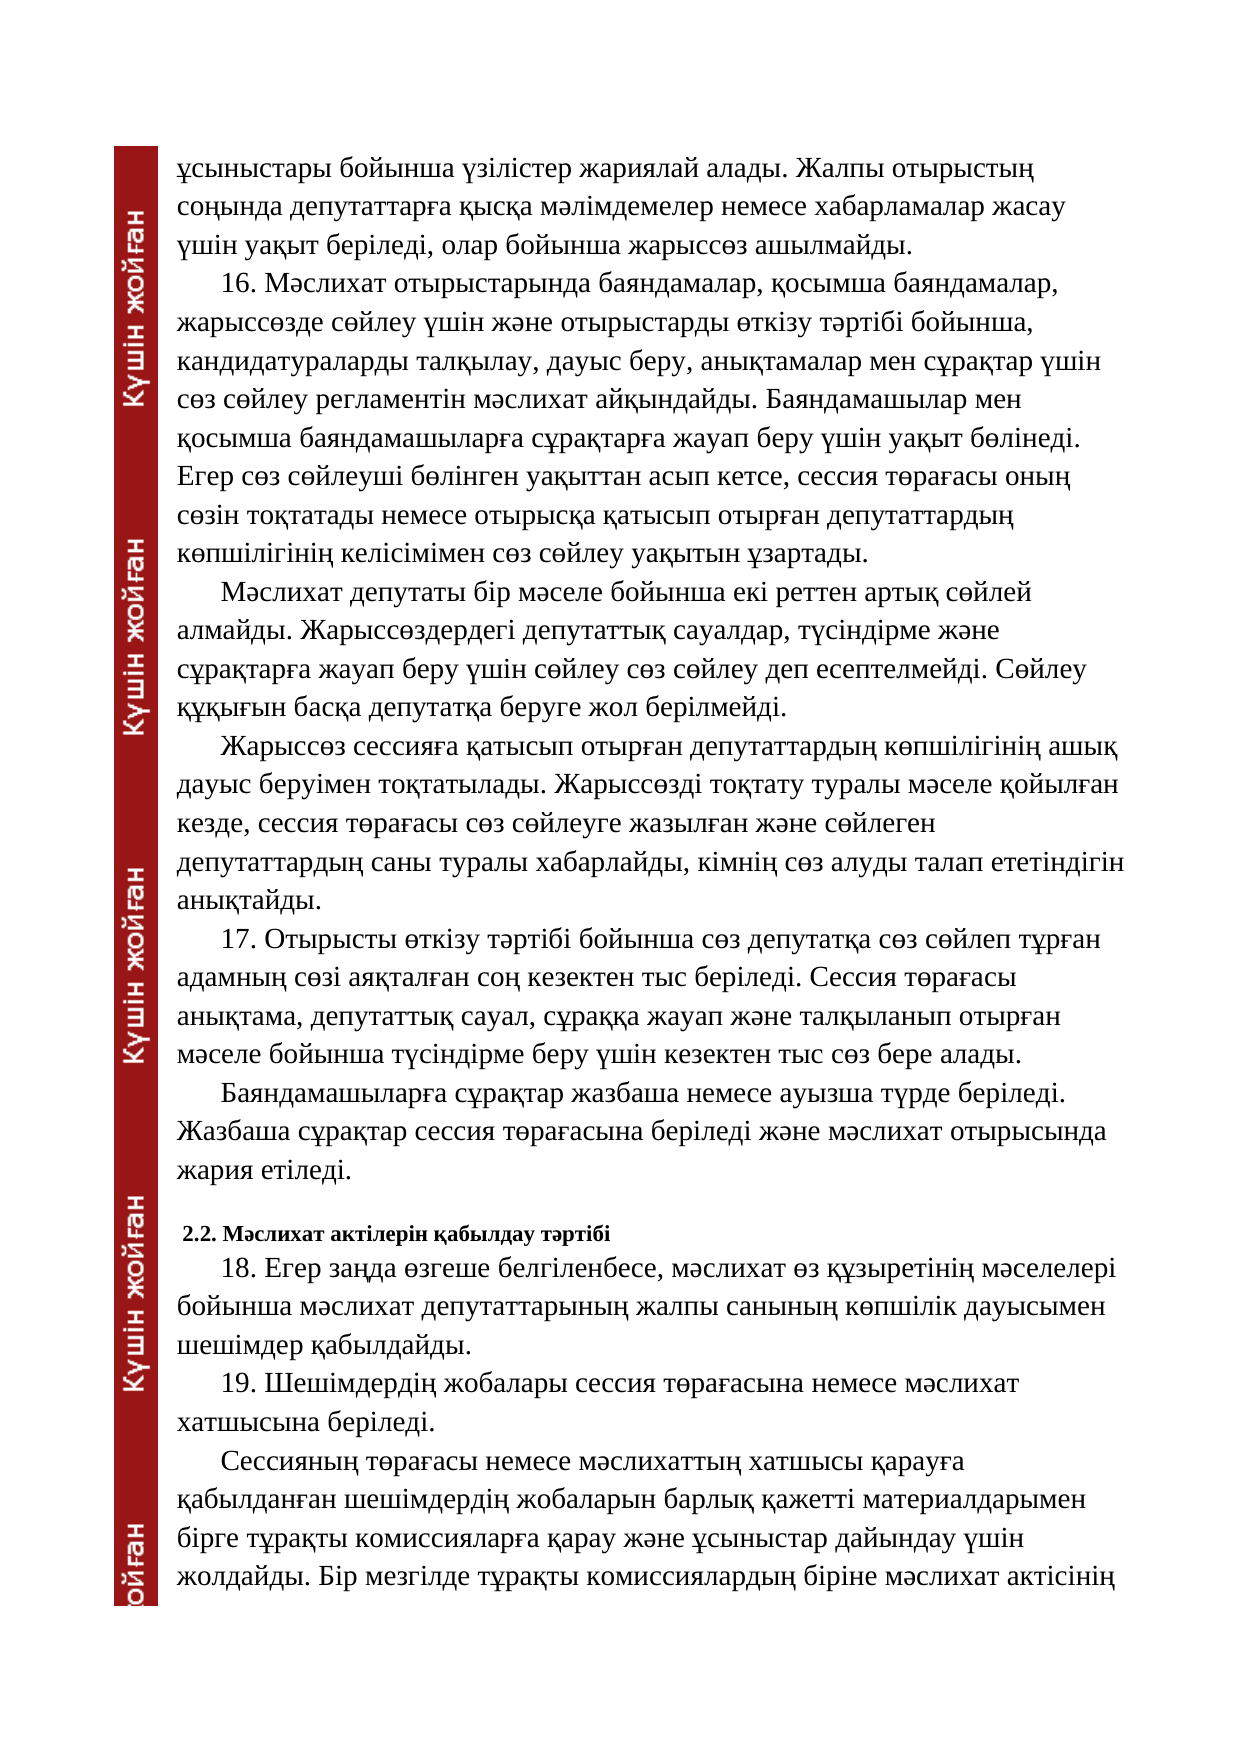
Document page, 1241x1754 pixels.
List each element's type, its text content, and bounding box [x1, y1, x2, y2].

picture [114, 1592, 158, 1606]
picture [114, 1216, 158, 1220]
picture [114, 1246, 158, 1250]
text 2.2. Мәслихат актілерін қабылдау тәртібі [112, 1220, 1128, 1246]
picture [114, 146, 158, 150]
